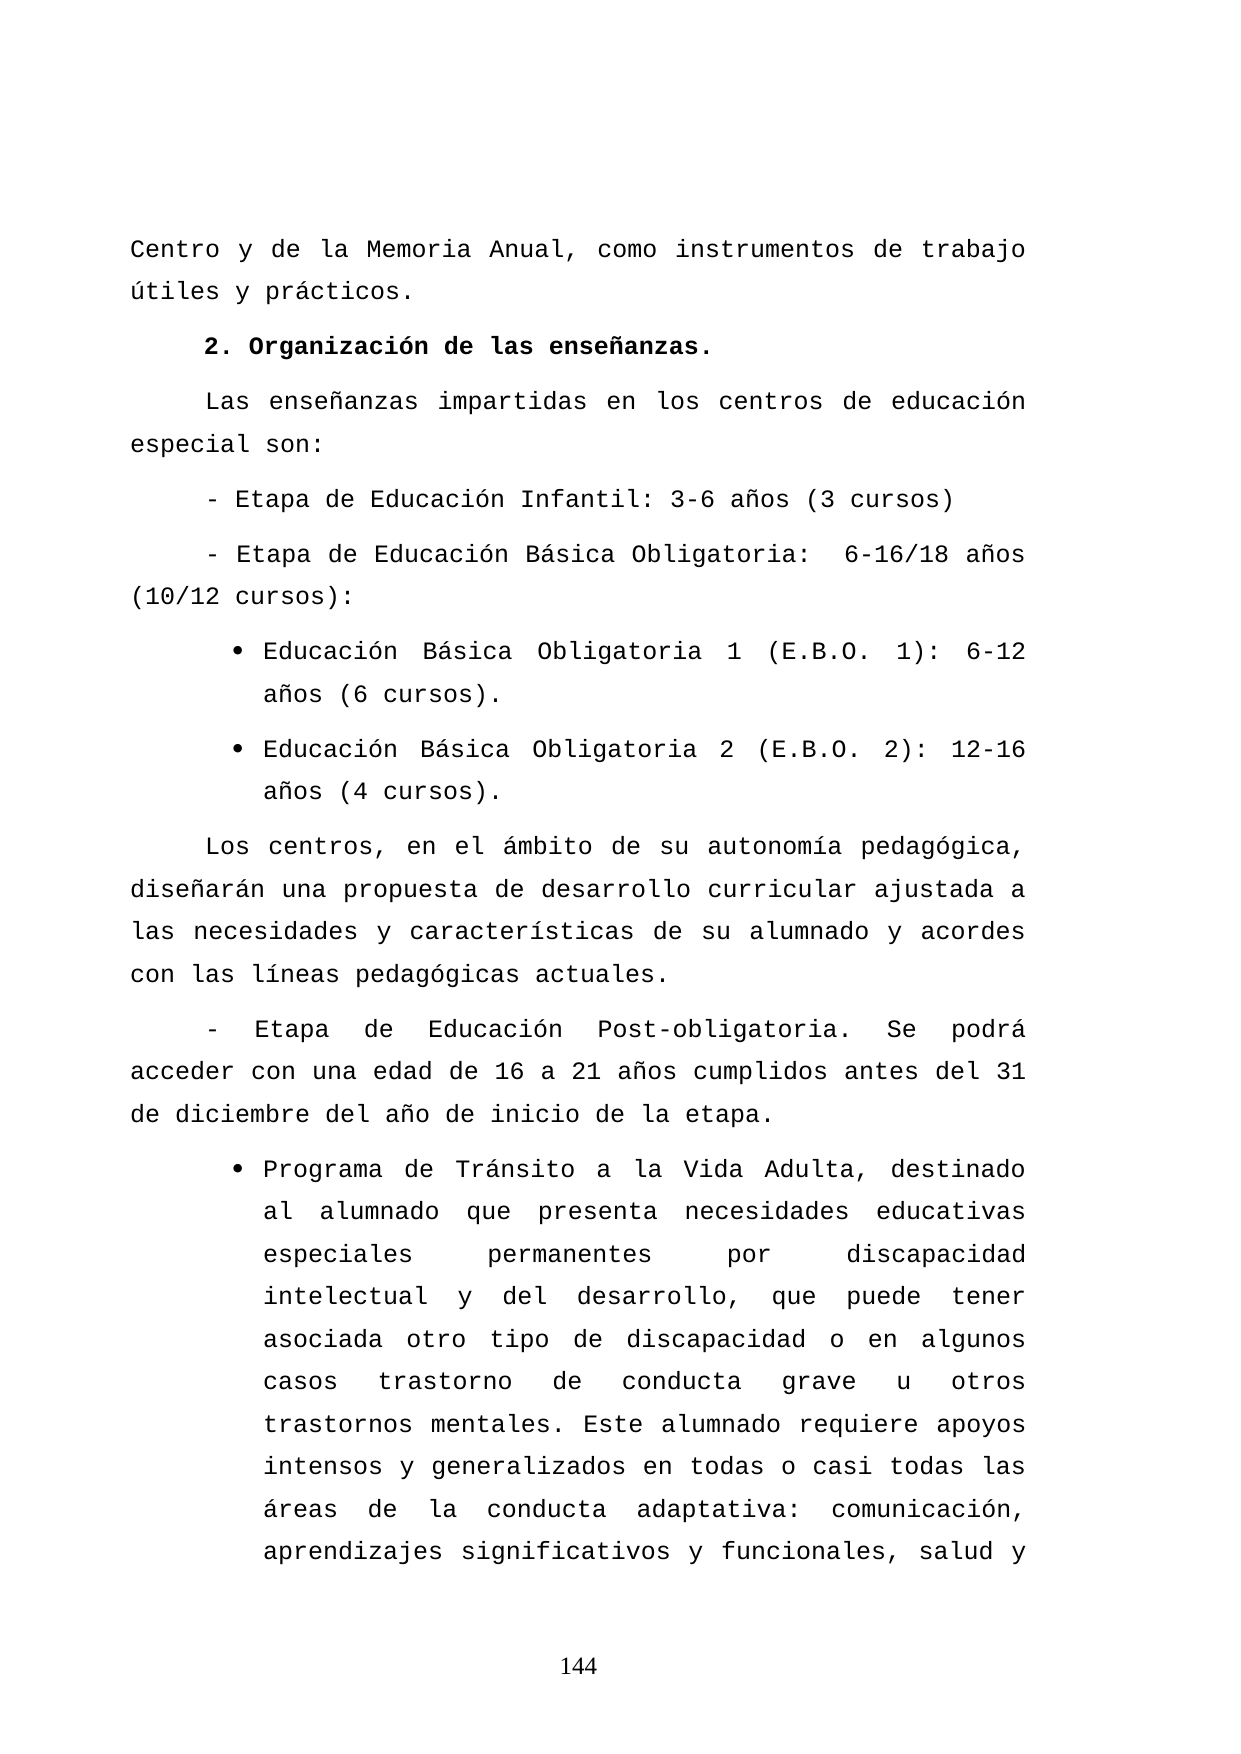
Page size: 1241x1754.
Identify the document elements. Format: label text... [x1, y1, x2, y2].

list Educación Básica Obligatoria 2 (E.B.O. 2): 12-16 años (4 cursos). [233, 736, 1026, 807]
list Educación Básica Obligatoria 1 (E.B.O. 1): 6-12 años (6 cursos). [233, 639, 1026, 709]
text - Etapa de Educación Infantil: 3-6 años (3 cursos) [130, 486, 1026, 514]
text - Etapa de Educación Post-obligatoria. Se podrá acceder con una edad de 16 a 21 años cumplidos antes del 31 de diciembre del año de inicio de la etapa. [130, 1016, 1026, 1129]
text - Etapa de Educación Básica Obligatoria: 6-16/18 años (10/12 cursos): [130, 541, 1026, 612]
text 2. Organización de las enseñanzas. [130, 334, 1026, 362]
text Los centros, en el ámbito de su autonomía pedagógica, diseñarán una propuesta de desarrollo curricular ajustada a las necesidades y características de su alumnado y acordes con las líneas pedagógicas actuales. [130, 834, 1026, 989]
text Las enseñanzas impartidas en los centros de educación especial son: [130, 389, 1026, 459]
